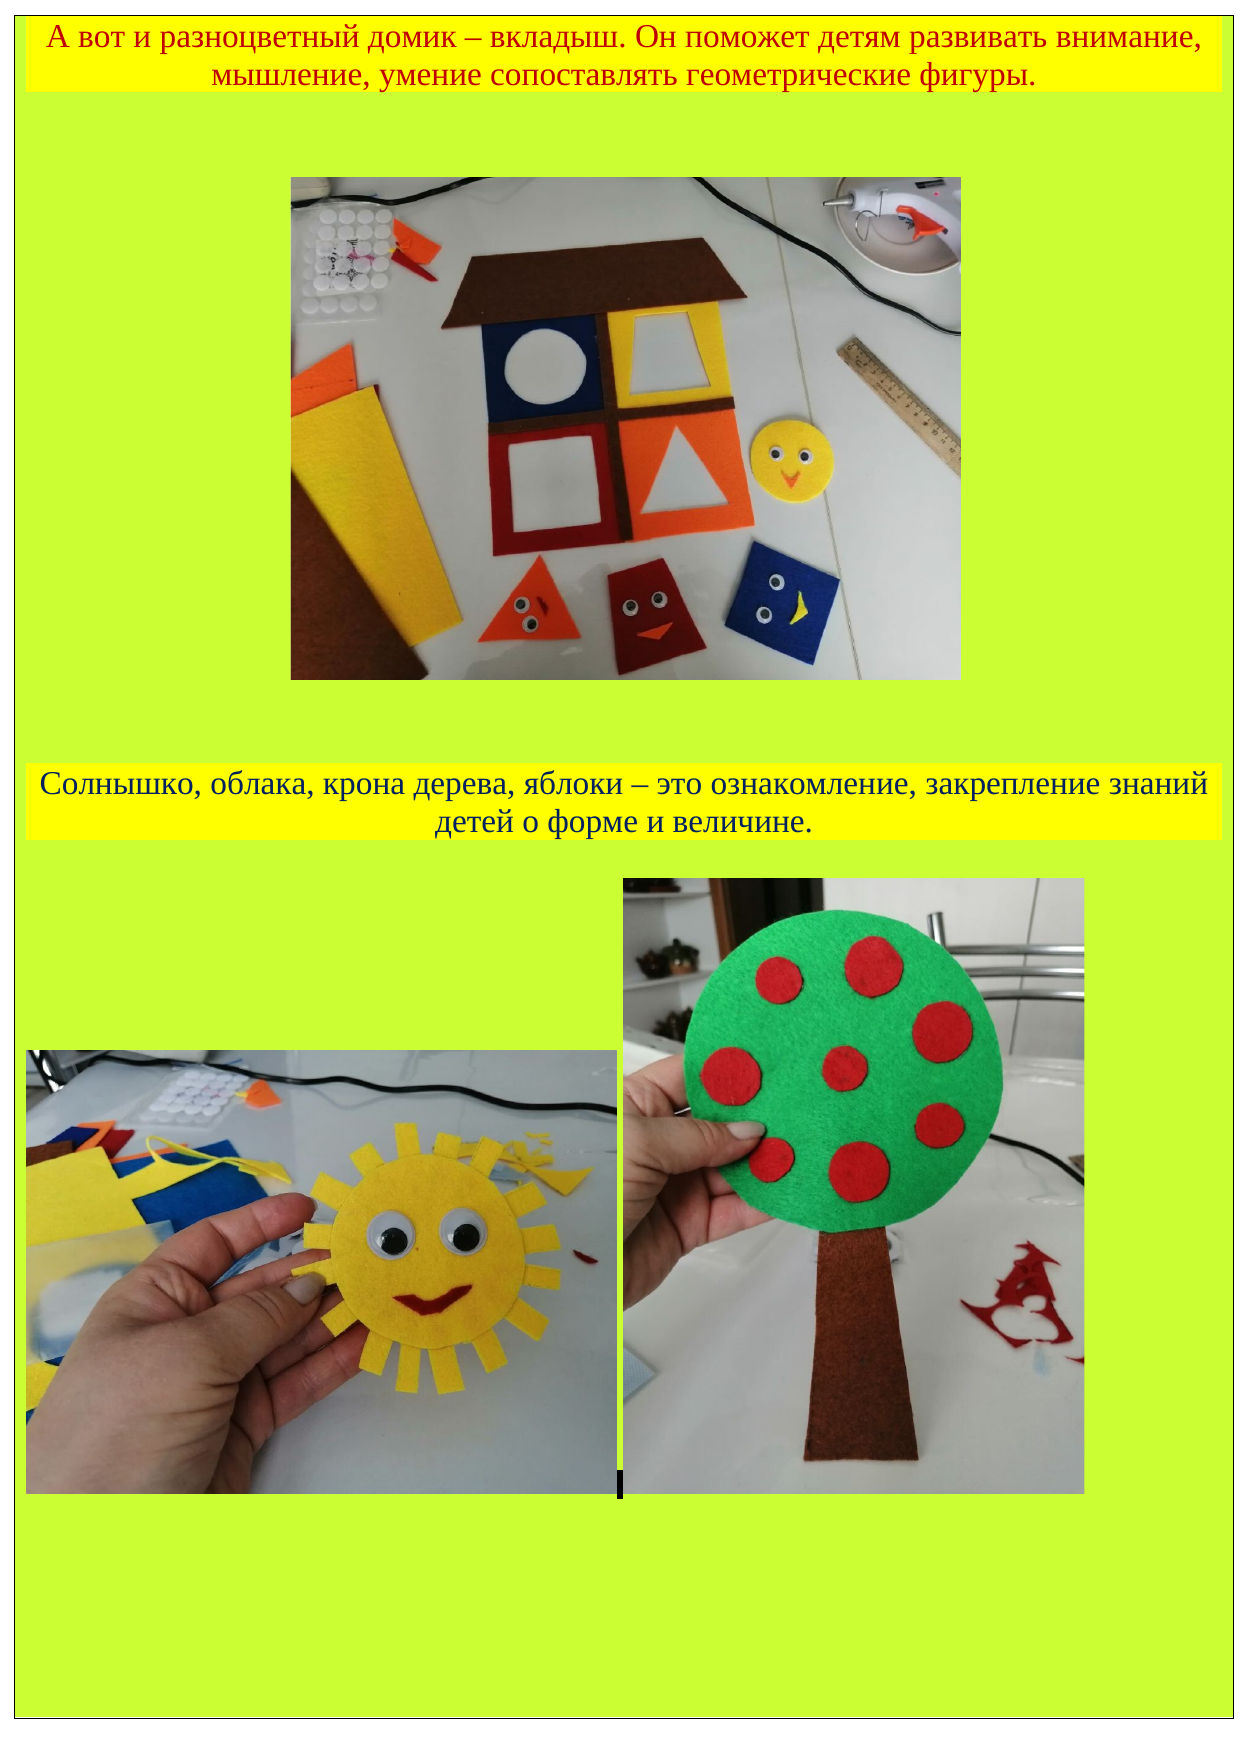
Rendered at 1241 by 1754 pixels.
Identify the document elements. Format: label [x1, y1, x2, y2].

picture [623, 878, 1085, 1494]
table_header [15, 16, 1233, 1717]
picture [26, 1050, 617, 1494]
picture [291, 177, 960, 680]
